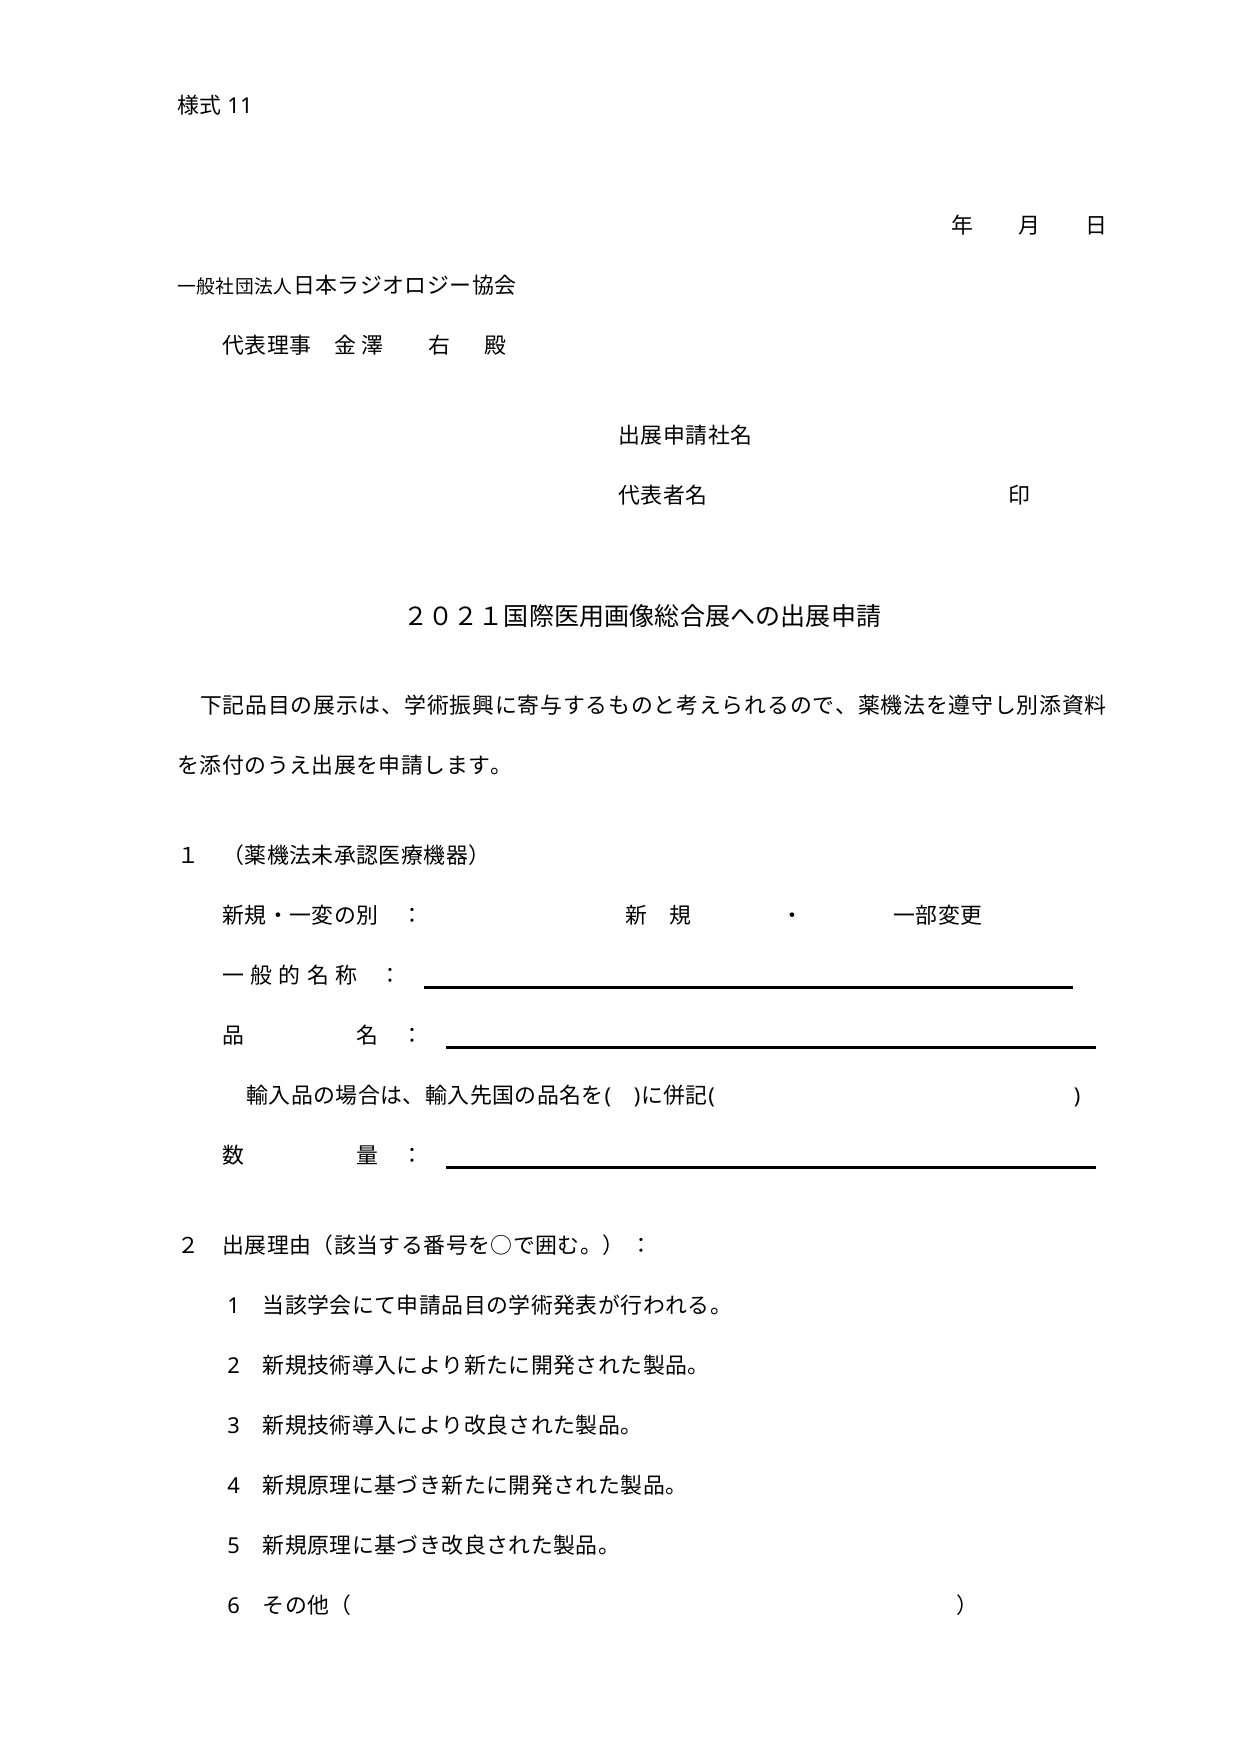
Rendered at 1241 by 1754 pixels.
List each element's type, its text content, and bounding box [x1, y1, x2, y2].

text 様式 11 [177, 74, 1107, 134]
text 出展申請社名 [177, 404, 1107, 464]
text ２ 出展理由（該当する番号を○で囲む。） ： [177, 1214, 1107, 1274]
text 品 名 ： [177, 1004, 1107, 1064]
text 代表理事 金 澤 右 殿 [177, 314, 1107, 374]
text 一般社団法人日本ラジオロジー協会 [177, 254, 1107, 314]
text 4 新規原理に基づき新たに開発された製品。 [177, 1454, 1107, 1514]
text 1 当該学会にて申請品目の学術発表が行われる。 [177, 1274, 1107, 1334]
text 5 新規原理に基づき改良された製品。 [177, 1514, 1107, 1574]
text 一般的名称 ： [177, 944, 1107, 1004]
text 輸入品の場合は、輸入先国の品名を( )に併記( ) [177, 1064, 1107, 1124]
text 3 新規技術導入により改良された製品。 [177, 1394, 1107, 1454]
text ２０２１国際医用画像総合展への出展申請 [177, 584, 1107, 644]
text 年 月 日 [177, 194, 1107, 254]
text 代表者名 印 [177, 464, 1107, 524]
text 数 量 ： [177, 1124, 1107, 1184]
text 2 新規技術導入により新たに開発された製品。 [177, 1334, 1107, 1394]
text 6 その他（ ） [177, 1574, 1107, 1634]
text 下記品目の展示は、学術振興に寄与するものと考えられるので、薬機法を遵守し別添資料を添付のうえ出展を申請します。 [177, 674, 1107, 794]
text １ （薬機法未承認医療機器） [177, 824, 1107, 884]
text 新規・一変の別 ： 新 規 ・ 一部変更 [177, 884, 1107, 944]
